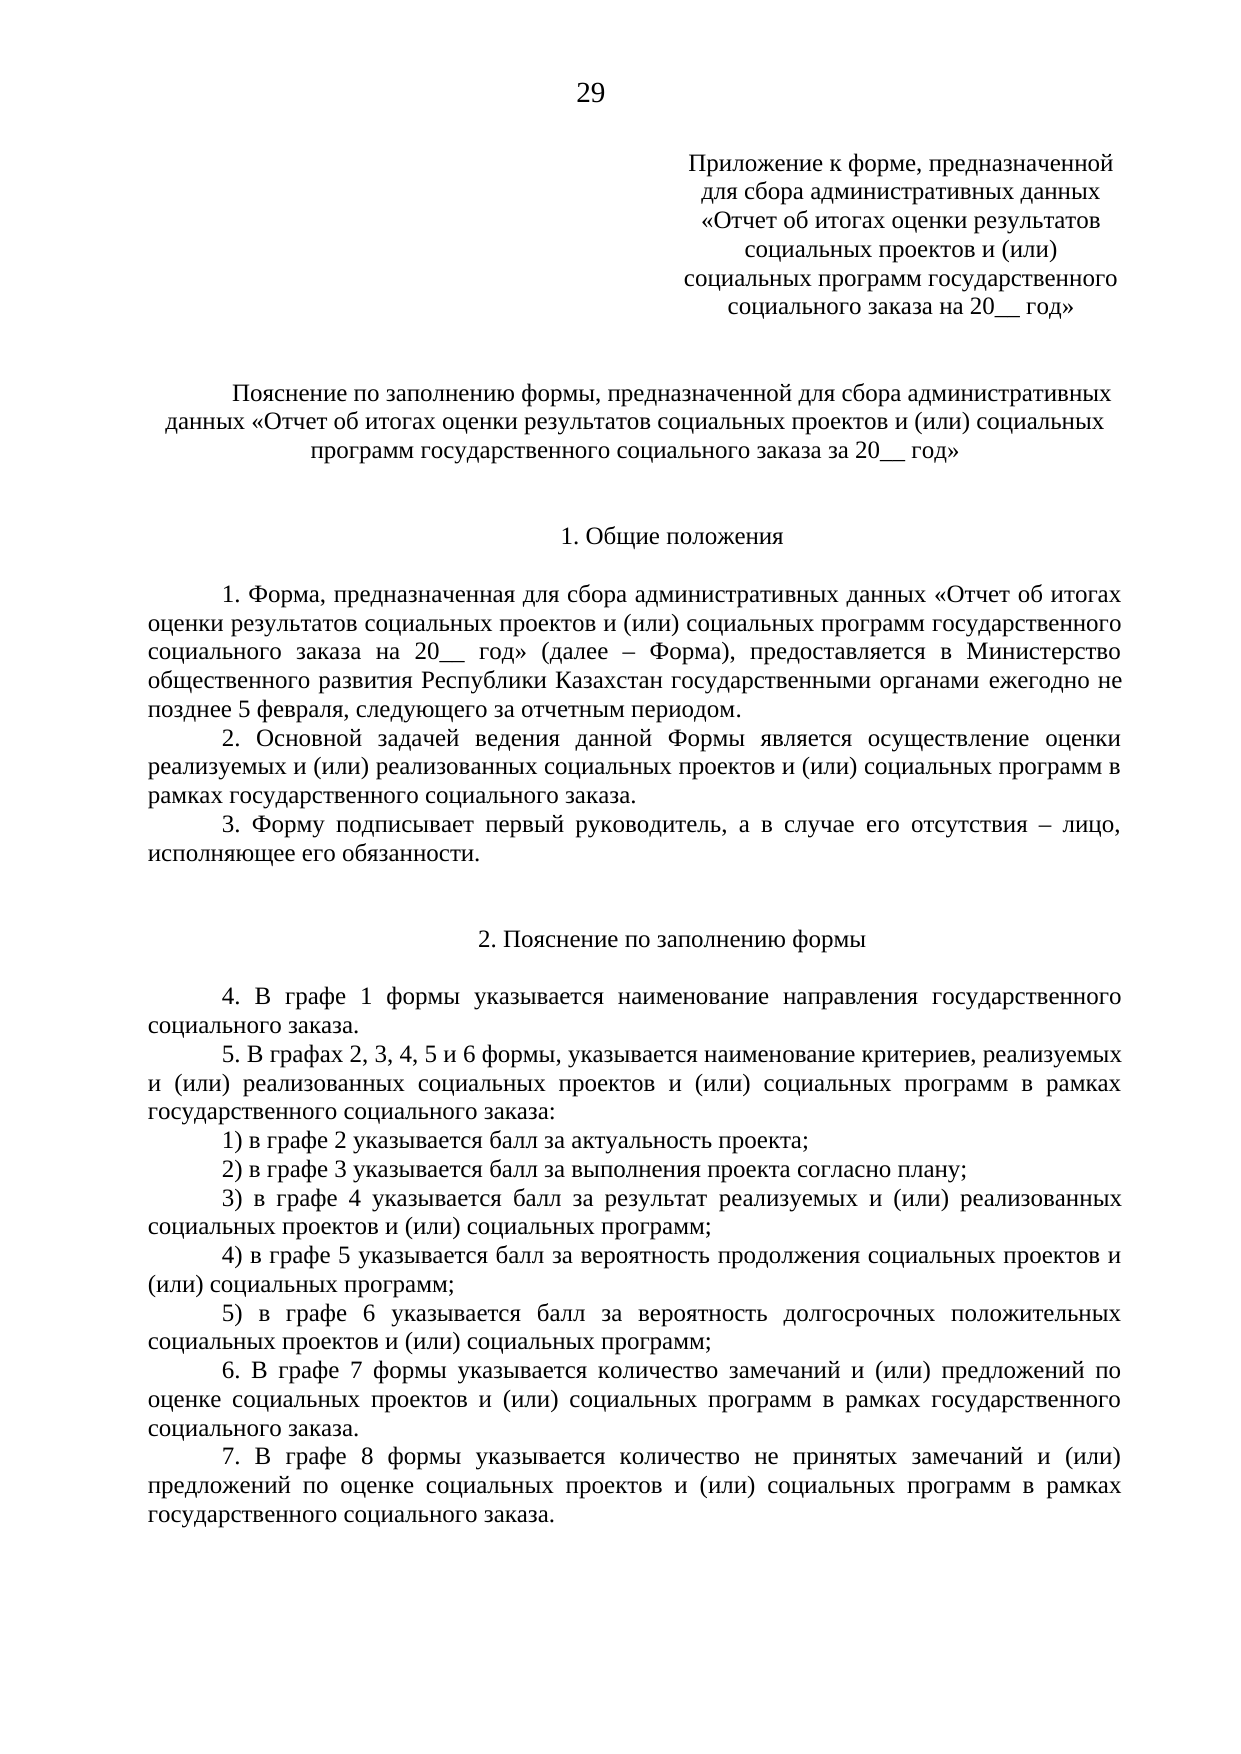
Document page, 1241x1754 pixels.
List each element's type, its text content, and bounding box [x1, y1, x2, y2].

text 3. Форму подписывает первый руководитель, а в случае его отсутствия – лицо, исполняющее его обязанности. [148, 809, 1122, 866]
text 1) в графе 2 указывается балл за актуальность проекта; [148, 1125, 1122, 1154]
text 4) в графе 5 указывается балл за вероятность продолжения социальных проектов и (или) социальных программ; [148, 1240, 1122, 1298]
text 2. Пояснение по заполнению формы [148, 924, 1122, 953]
text 7. В графе 8 формы указывается количество не принятых замечаний и (или) предложений по оценке социальных проектов и (или) социальных программ в рамках государственного социального заказа. [148, 1441, 1122, 1528]
text 2) в графе 3 указывается балл за выполнения проекта согласно плану; [148, 1154, 1122, 1183]
text 3) в графе 4 указывается балл за результат реализуемых и (или) реализованных социальных проектов и (или) социальных программ; [148, 1183, 1122, 1240]
text Пояснение по заполнению формы, предназначенной для сбора административных данных «Отчет об итогах оценки результатов социальных проектов и (или) социальных программ государственного социального заказа за 20__ год» [148, 378, 1122, 464]
text 6. В графе 7 формы указывается количество замечаний и (или) предложений по оценке социальных проектов и (или) социальных программ в рамках государственного социального заказа. [148, 1355, 1122, 1441]
text 2. Основной задачей ведения данной Формы является осуществление оценки реализуемых и (или) реализованных социальных проектов и (или) социальных программ в рамках государственного социального заказа. [148, 723, 1122, 809]
text 5) в графе 6 указывается балл за вероятность долгосрочных положительных социальных проектов и (или) социальных программ; [148, 1298, 1122, 1355]
text Приложение к форме, предназначенной для сбора административных данных «Отчет об итогах оценки результатов социальных проектов и (или) социальных программ государственного социального заказа на 20__ год» [679, 148, 1122, 320]
text 4. В графе 1 формы указывается наименование направления государственного социального заказа. [148, 981, 1122, 1039]
text 5. В графах 2, 3, 4, 5 и 6 формы, указывается наименование критериев, реализуемых и (или) реализованных социальных проектов и (или) социальных программ в рамках государственного социального заказа: [148, 1039, 1122, 1125]
text 1. Общие положения [148, 521, 1122, 550]
text 1. Форма, предназначенная для сбора административных данных «Отчет об итогах оценки результатов социальных проектов и (или) социальных программ государственного социального заказа на 20__ год» (далее – Форма), предоставляется в Министерство общественного развития Республики Казахстан государственными органами ежегодно не позднее 5 февраля, следующего за отчетным периодом. [148, 579, 1122, 723]
